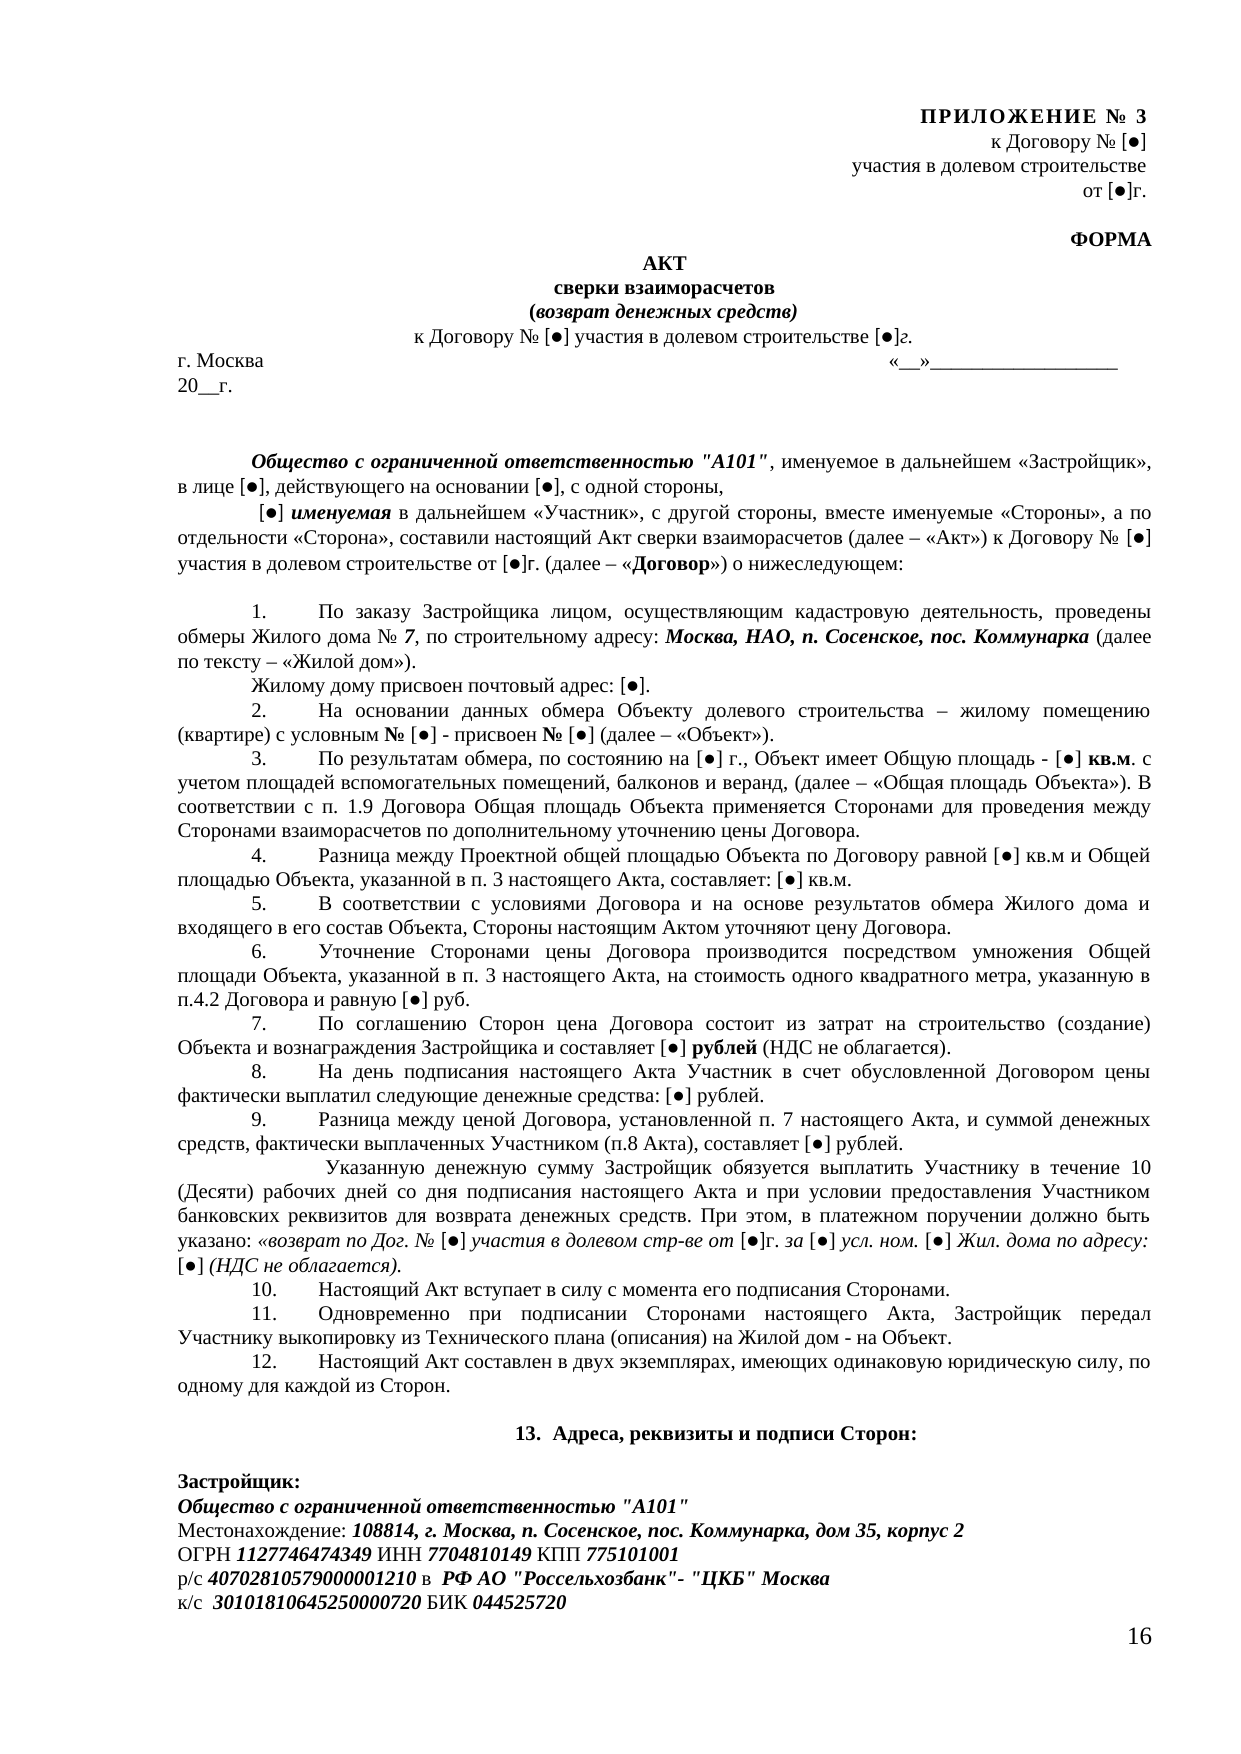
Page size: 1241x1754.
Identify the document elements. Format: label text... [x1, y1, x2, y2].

text ФОРМА [812, 227, 1152, 251]
list Разница между Проектной общей площадью Объекта по Договору равной [●] кв.м и Общей площадью Объекта, указанной в п. 3 настоящего Акта, составляет: [●] кв.м. [177, 842, 1152, 891]
list По результатам обмера, по состоянию на [●] г., Объект имеет Общую площадь - [●] кв.м. с учетом площадей вспомогательных помещений, балконов и веранд, (далее – «Общая площадь Объекта»). В соответствии с п. 1.9 Договора Общая площадь Объекта применяется Сторонами для проведения между Сторонами взаиморасчетов по дополнительному уточнению цены Договора. [177, 746, 1152, 842]
title сверки взаиморасчетов [177, 275, 1152, 299]
text Жилому дому присвоен почтовый адрес: [●]. [177, 673, 1152, 698]
list Адреса, реквизиты и подписи Сторон: [281, 1421, 1152, 1445]
text Общество с ограниченной ответственностью "А101", именуемое в дальнейшем «Застройщик», в лице [●], действующего на основании [●], с одной стороны, [177, 449, 1152, 499]
list На день подписания настоящего Акта Участник в счет обусловленной Договором цены фактически выплатил следующие денежные средства: [●] рублей. [177, 1059, 1152, 1107]
list На основании данных обмера Объекту долевого строительства – жилому помещению (квартире) с условным № [●] - присвоен № [●] (далее – «Объект»). [177, 698, 1152, 746]
text г. Москва «__»__________________ 20__г. [177, 348, 1152, 397]
title АКТ [177, 251, 1152, 275]
text Общество с ограниченной ответственностью "А101" [177, 1493, 1152, 1518]
text к Договору № [●] [177, 128, 1146, 153]
list По заказу Застройщика лицом, осуществляющим кадастровую деятельность, проведены обмеры Жилого дома № 7, по строительному адресу: Москва, НАО, п. Сосенское, пос. Коммунарка (далее по тексту – «Жилой дом»). [177, 599, 1152, 673]
list По соглашению Сторон цена Договора состоит из затрат на строительство (создание) Объекта и вознаграждения Застройщика и составляет [●] рублей (НДС не облагается). [177, 1011, 1152, 1059]
text участия в долевом строительстве [177, 153, 1146, 177]
text [●] именуемая в дальнейшем «Участник», с другой стороны, вместе именуемые «Стороны», а по отдельности «Сторона», составили настоящий Акт сверки взаиморасчетов (далее – «Акт») к Договору № [●] участия в долевом строительстве от [●]г. (далее – «Договор») о нижеследующем: [177, 499, 1152, 575]
text к Договору № [●] участия в долевом строительстве [●]г. [177, 323, 1152, 348]
text к/с 30101810645250000720 БИК 044525720 [177, 1590, 1152, 1614]
text ОГРН 1127746474349 ИНН 7704810149 КПП 775101001 [177, 1542, 1152, 1566]
text Указанную денежную сумму Застройщик обязуется выплатить Участнику в течение 10 (Десяти) рабочих дней со дня подписания настоящего Акта и при условии предоставления Участником банковских реквизитов для возврата денежных средств. При этом, в платежном поручении должно быть указано: «возврат по Дог. № [●] участия в долевом стр-ве от [●]г. за [●] усл. ном. [●] Жил. дома по адресу: [●] (НДС не облагается). [177, 1155, 1152, 1277]
text р/с 40702810579000001210 в РФ АО "Россельхозбанк"- "ЦКБ" Москва [177, 1566, 1152, 1590]
text ПРИЛОЖЕНИЕ № 3 [177, 104, 1146, 128]
list Разница между ценой Договора, установленной п. 7 настоящего Акта, и суммой денежных средств, фактически выплаченных Участником (п.8 Акта), составляет [●] рублей. [177, 1107, 1152, 1155]
text Застройщик: [177, 1469, 1152, 1493]
list Настоящий Акт составлен в двух экземплярах, имеющих одинаковую юридическую силу, по одному для каждой из Сторон. [177, 1349, 1152, 1397]
title (возврат денежных средств) [177, 299, 1152, 323]
text Местонахождение: 108814, г. Москва, п. Сосенское, пос. Коммунарка, дом 35, корпус 2 [177, 1518, 1152, 1542]
list Уточнение Сторонами цены Договора производится посредством умножения Общей площади Объекта, указанной в п. 3 настоящего Акта, на стоимость одного квадратного метра, указанную в п.4.2 Договора и равную [●] руб. [177, 939, 1152, 1011]
list Одновременно при подписании Сторонами настоящего Акта, Застройщик передал Участнику выкопировку из Технического плана (описания) на Жилой дом - на Объект. [177, 1301, 1152, 1349]
list В соответствии с условиями Договора и на основе результатов обмера Жилого дома и входящего в его состав Объекта, Стороны настоящим Актом уточняют цену Договора. [177, 891, 1152, 939]
list Настоящий Акт вступает в силу с момента его подписания Сторонами. [177, 1277, 1152, 1301]
text от [●]г. [177, 177, 1146, 203]
